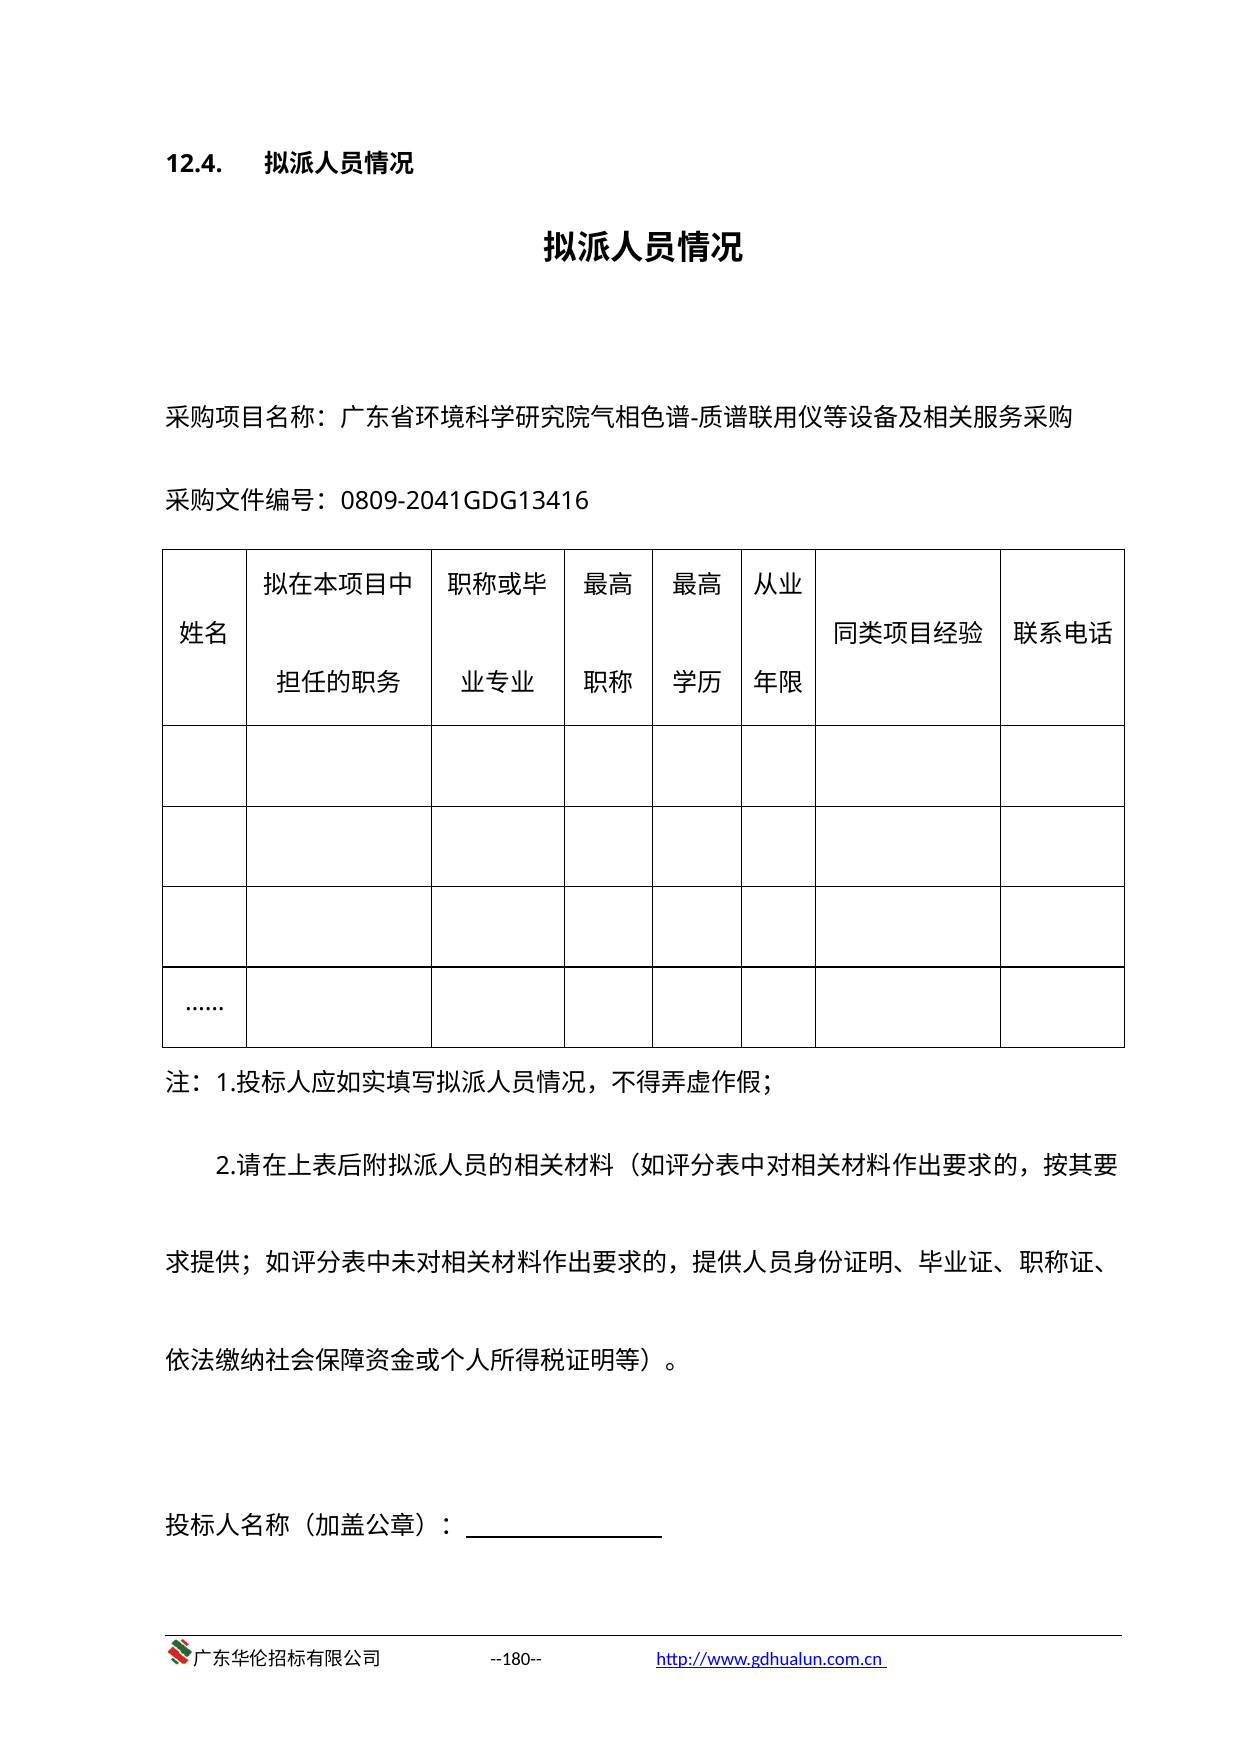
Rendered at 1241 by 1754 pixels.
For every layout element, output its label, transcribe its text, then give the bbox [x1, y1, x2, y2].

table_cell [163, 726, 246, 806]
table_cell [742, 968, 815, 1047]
picture [165, 1637, 194, 1666]
text 拟派人员情况 [165, 212, 1122, 277]
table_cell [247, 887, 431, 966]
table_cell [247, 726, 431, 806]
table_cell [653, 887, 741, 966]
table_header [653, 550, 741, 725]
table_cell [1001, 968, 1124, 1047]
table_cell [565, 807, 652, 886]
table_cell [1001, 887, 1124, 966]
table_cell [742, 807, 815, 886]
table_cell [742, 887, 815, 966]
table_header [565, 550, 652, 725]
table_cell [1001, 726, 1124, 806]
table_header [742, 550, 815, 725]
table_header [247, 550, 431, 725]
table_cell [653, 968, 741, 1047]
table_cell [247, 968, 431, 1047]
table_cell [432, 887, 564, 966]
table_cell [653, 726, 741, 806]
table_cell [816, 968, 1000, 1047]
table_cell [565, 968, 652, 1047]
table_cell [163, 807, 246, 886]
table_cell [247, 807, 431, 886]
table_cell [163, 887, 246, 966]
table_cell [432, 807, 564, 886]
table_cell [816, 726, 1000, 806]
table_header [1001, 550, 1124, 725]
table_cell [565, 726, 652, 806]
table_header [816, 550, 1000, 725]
text 注：1.投标人应如实填写拟派人员情况，不得弄虚作假； [165, 1048, 1122, 1113]
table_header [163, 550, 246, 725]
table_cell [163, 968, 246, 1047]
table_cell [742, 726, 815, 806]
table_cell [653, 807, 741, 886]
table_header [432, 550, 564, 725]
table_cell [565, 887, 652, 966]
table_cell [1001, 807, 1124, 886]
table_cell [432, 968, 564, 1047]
subtitle 拟派人员情况 [165, 129, 1122, 194]
text 采购项目名称：广东省环境科学研究院气相色谱-质谱联用仪等设备及相关服务采购 [165, 383, 1122, 448]
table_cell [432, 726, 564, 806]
text 采购文件编号：0809-2041GDG13416 [165, 466, 1122, 531]
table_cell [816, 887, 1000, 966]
text 投标人名称（加盖公章）： [165, 1491, 1122, 1556]
text 2.请在上表后附拟派人员的相关材料（如评分表中对相关材料作出要求的，按其要求提供；如评分表中未对相关材料作出要求的，提供人员身份证明、毕业证、职称证、依法缴纳社会保障资金或个人所得税证明等）。 [165, 1131, 1122, 1391]
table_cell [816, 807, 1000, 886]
